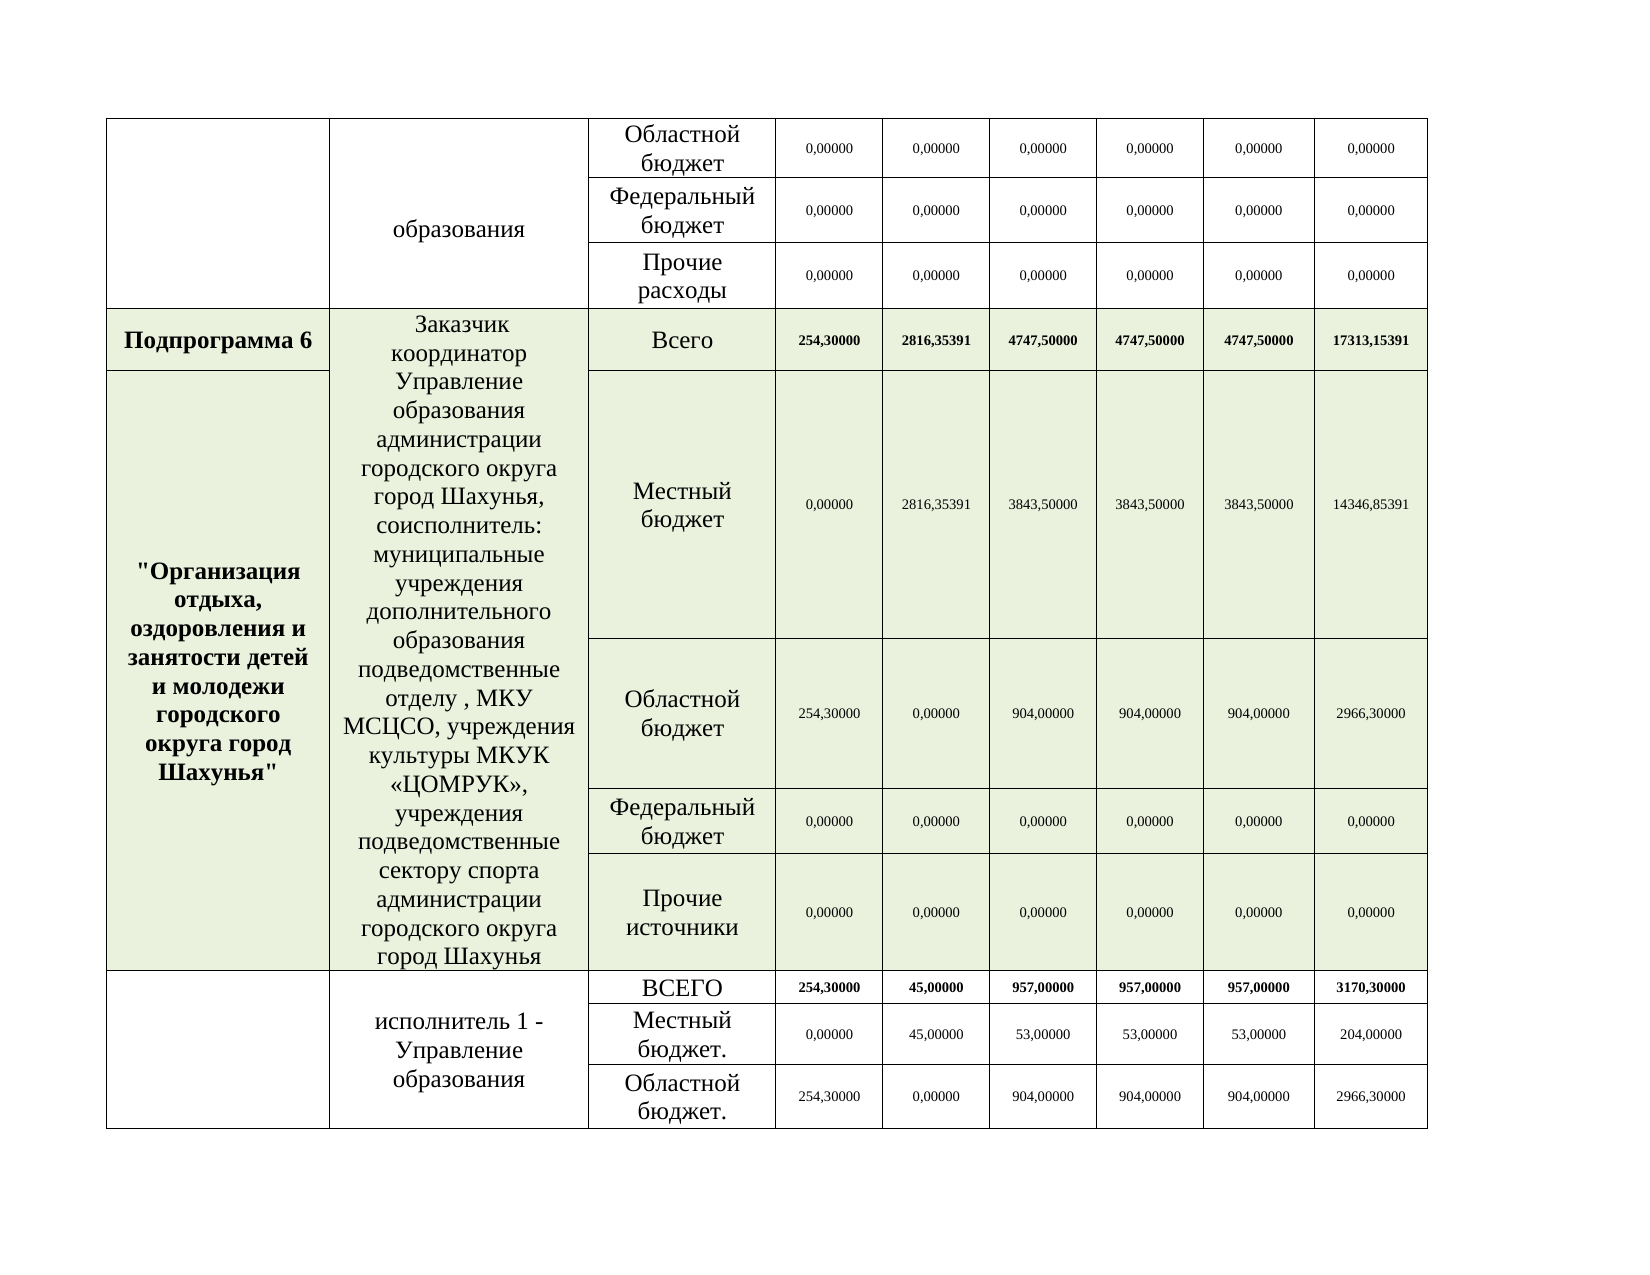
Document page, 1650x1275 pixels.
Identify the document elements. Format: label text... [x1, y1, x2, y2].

table_cell 0,00000 [1204, 178, 1314, 242]
table_cell 0,00000 [990, 243, 1096, 308]
table_cell 0,00000 [883, 854, 989, 970]
table_cell Областной бюджет [589, 639, 775, 788]
table_cell 4747,50000 [1097, 309, 1203, 370]
table_cell 2966,30000 [1315, 1065, 1427, 1128]
table_cell 0,00000 [776, 1004, 882, 1064]
table_cell 254,30000 [776, 1065, 882, 1128]
table_cell 3843,50000 [1204, 371, 1314, 638]
table_cell Местный бюджет. [589, 1004, 775, 1064]
table_cell 0,00000 [1315, 119, 1427, 177]
table_cell 0,00000 [1097, 854, 1203, 970]
table_cell 53,00000 [990, 1004, 1096, 1064]
table_cell 0,00000 [1315, 178, 1427, 242]
table_cell 17313,15391 [1315, 309, 1427, 370]
table_cell 254,30000 [776, 639, 882, 788]
table_cell 45,00000 [883, 971, 989, 1003]
table_cell 4747,50000 [990, 309, 1096, 370]
table_cell Прочие источники [589, 854, 775, 970]
table_cell 0,00000 [1204, 789, 1314, 853]
table_cell Прочие расходы [589, 243, 775, 308]
table_cell 0,00000 [776, 789, 882, 853]
table_cell 0,00000 [776, 854, 882, 970]
table_cell 254,30000 [776, 971, 882, 1003]
table_cell 0,00000 [1204, 854, 1314, 970]
table_cell 0,00000 [990, 789, 1096, 853]
table_cell 904,00000 [1204, 639, 1314, 788]
table_cell 0,00000 [883, 178, 989, 242]
table_cell 0,00000 [990, 119, 1096, 177]
table_cell исполнитель 1 - Управление образования [330, 971, 588, 1128]
table_cell 904,00000 [990, 1065, 1096, 1128]
table_cell 3843,50000 [990, 371, 1096, 638]
table_cell 0,00000 [1315, 854, 1427, 970]
table_cell 904,00000 [990, 639, 1096, 788]
table_cell 0,00000 [1204, 119, 1314, 177]
table_cell 0,00000 [990, 178, 1096, 242]
table_cell 2816,35391 [883, 371, 989, 638]
table_cell Областной бюджет [589, 119, 775, 177]
table_cell 254,30000 [776, 309, 882, 370]
table_cell 904,00000 [1204, 1065, 1314, 1128]
table_cell Заказчик координатор Управление образования администрации городского округа город Шахунья, соисполнитель: муниципальные учреждения дополнительного образования подведомственные отделу , МКУ МСЦСО, учреждения культуры МКУК «ЦОМРУК», учреждения подведомственные сектору спорта администрации городского округа город Шахунья [330, 309, 588, 970]
table_cell 0,00000 [1097, 789, 1203, 853]
table_cell 904,00000 [1097, 639, 1203, 788]
table_cell 53,00000 [1097, 1004, 1203, 1064]
table_cell 3843,50000 [1097, 371, 1203, 638]
table_cell Федеральный бюджет [589, 789, 775, 853]
table_cell Областной бюджет. [589, 1065, 775, 1128]
table_cell 0,00000 [776, 371, 882, 638]
table_cell Подпрограмма 6 [107, 309, 329, 370]
table_cell 0,00000 [1315, 789, 1427, 853]
table_cell 0,00000 [883, 243, 989, 308]
table_cell 204,00000 [1315, 1004, 1427, 1064]
table_cell Федеральный бюджет [589, 178, 775, 242]
table_cell 0,00000 [1204, 243, 1314, 308]
table_cell 2966,30000 [1315, 639, 1427, 788]
table_cell 957,00000 [1097, 971, 1203, 1003]
table_cell 904,00000 [1097, 1065, 1203, 1128]
table_cell "Организация отдыха, оздоровления и занятости детей и молодежи городского округа город Шахунья" [107, 371, 329, 970]
table_cell 0,00000 [883, 639, 989, 788]
table_cell 957,00000 [990, 971, 1096, 1003]
table_cell 0,00000 [1097, 178, 1203, 242]
table_cell 2816,35391 [883, 309, 989, 370]
table_cell 4747,50000 [1204, 309, 1314, 370]
table_cell 3170,30000 [1315, 971, 1427, 1003]
table_cell 53,00000 [1204, 1004, 1314, 1064]
table_cell Всего [589, 309, 775, 370]
table_cell [107, 971, 329, 1128]
table_cell 957,00000 [1204, 971, 1314, 1003]
table_cell 0,00000 [1097, 243, 1203, 308]
table_cell 0,00000 [883, 1065, 989, 1128]
table_cell 0,00000 [883, 119, 989, 177]
table_cell 0,00000 [883, 789, 989, 853]
table_cell 14346,85391 [1315, 371, 1427, 638]
table_cell 45,00000 [883, 1004, 989, 1064]
table_cell 0,00000 [776, 178, 882, 242]
table_cell 0,00000 [1315, 243, 1427, 308]
table_cell ВСЕГО [589, 971, 775, 1003]
table_cell 0,00000 [776, 243, 882, 308]
table_cell 0,00000 [1097, 119, 1203, 177]
table_cell 0,00000 [776, 119, 882, 177]
table_cell 0,00000 [990, 854, 1096, 970]
table_cell Местный бюджет [589, 371, 775, 638]
